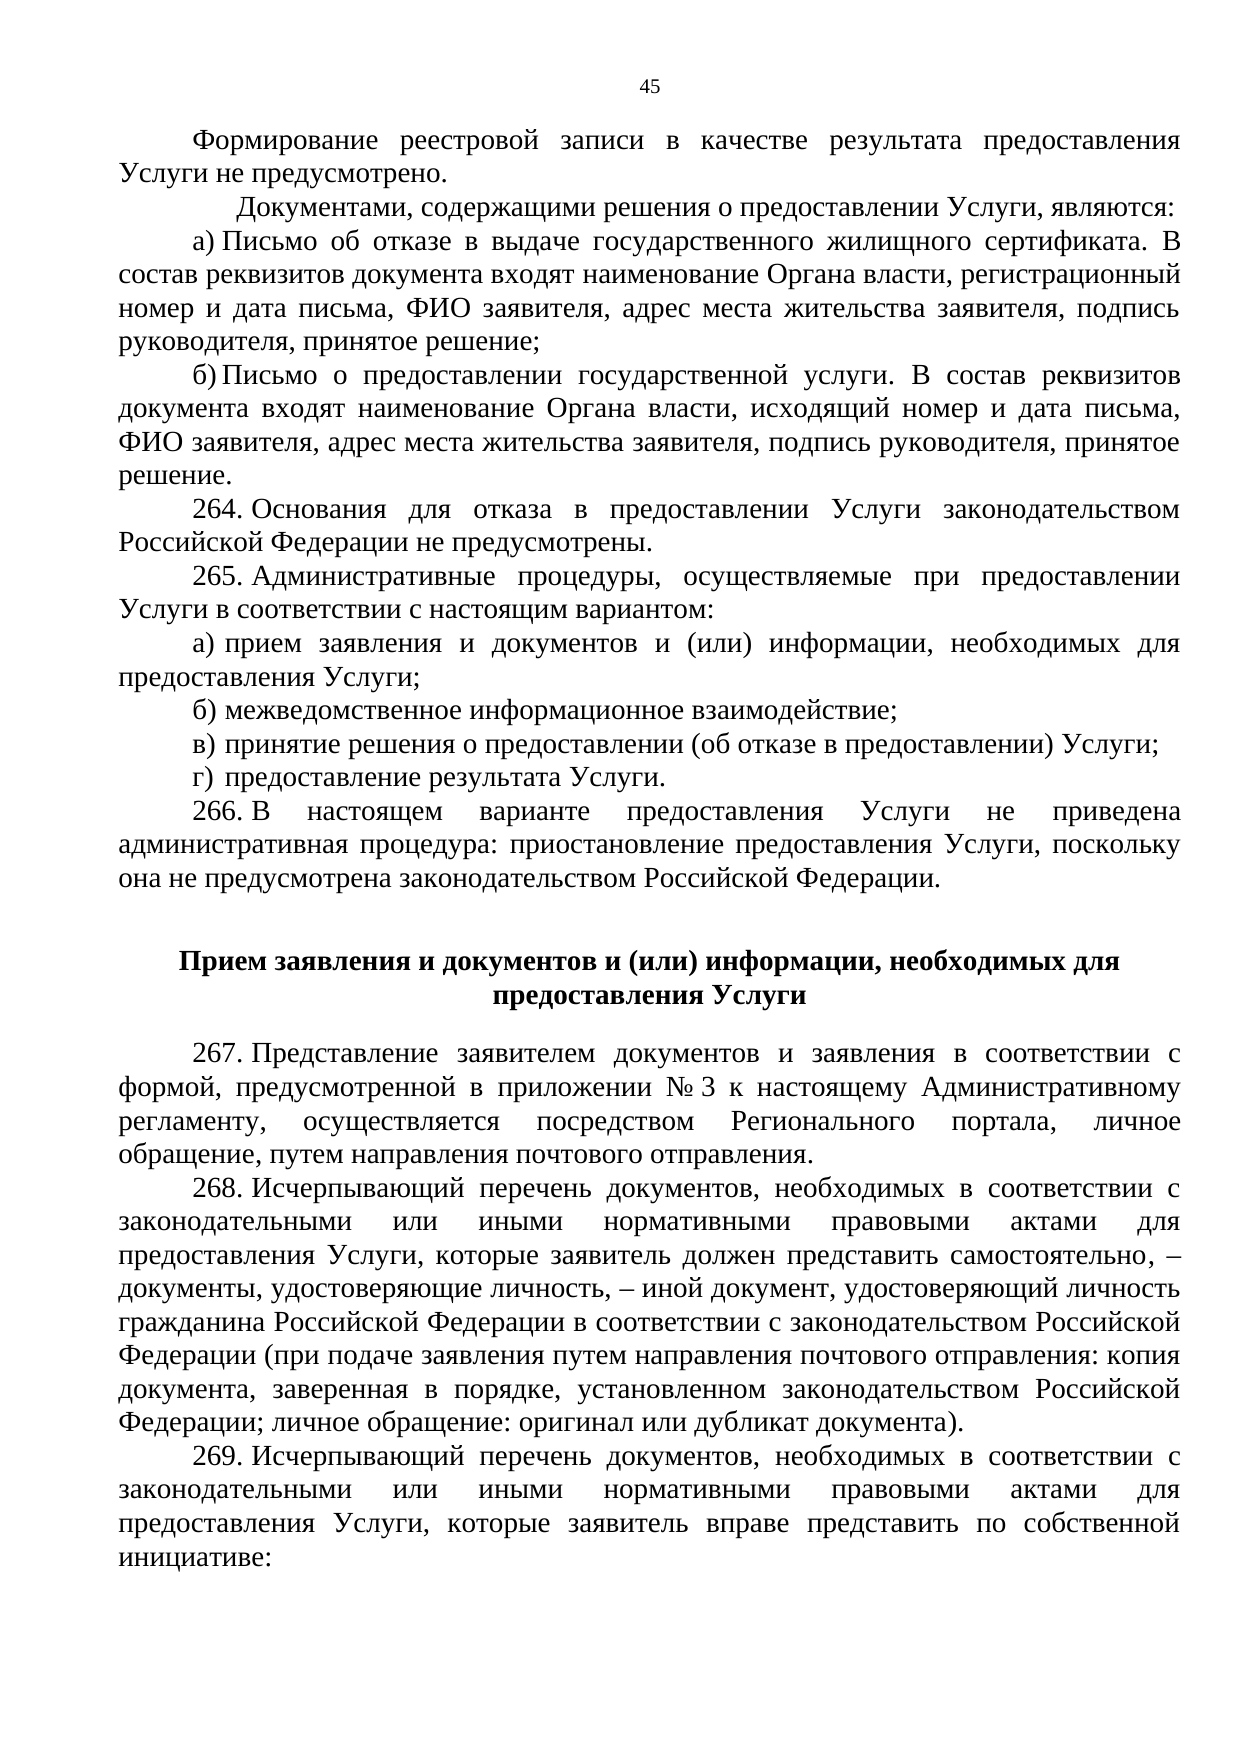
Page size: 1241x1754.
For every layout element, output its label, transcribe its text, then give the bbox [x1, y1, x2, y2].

list предоставление результата Услуги. [118, 759, 1181, 793]
list Исчерпывающий перечень документов, необходимых в соответствии с законодательными или иными нормативными правовыми актами для предоставления Услуги, которые заявитель должен представить самостоятельно, – документы, удостоверяющие личность , – иной документ, удостоверяющий личность гражданина Российской Федерации в соответствии с законодательством Российской Федерации (при подаче заявления путем направления почтового отправления: копия документа, заверенная в порядке, установленном законодательством Российской Федерации; личное обращение: оригинал или дубликат документа). [118, 1170, 1181, 1438]
list принятие решения о предоставлении (об отказе в предоставлении) Услуги; [118, 726, 1181, 759]
list Исчерпывающий перечень документов, необходимых в соответствии с законодательными или иными нормативными правовыми актами для предоставления Услуги, которые заявитель вправе представить по собственной инициативе: [118, 1438, 1181, 1572]
list Административные процедуры, осуществляемые при предоставлении Услуги в соответствии с настоящим вариантом: [118, 558, 1181, 625]
list Письмо о предоставлении государственной услуги. В состав реквизитов документа входят наименование Органа власти, исходящий номер и дата письма, ФИО заявителя, адрес места жительства заявителя, подпись руководителя, принятое решение. [118, 357, 1181, 491]
list Документами, содержащими решения о предоставлении Услуги, являются: [118, 189, 1181, 223]
list Представление заявителем документов и заявления в соответствии с формой, предусмотренной в приложении № 3 к настоящему Административному регламенту, осуществляется посредством Регионального портала, личное обращение, путем направления почтового отправления. [118, 1036, 1181, 1170]
list Основания для отказа в предоставлении Услуги законодательством Российской Федерации не предусмотрены. [118, 491, 1181, 558]
list Письмо об отказе в выдаче государственного жилищного сертификата. В состав реквизитов документа входят наименование Органа власти, регистрационный номер и дата письма, ФИО заявителя, адрес места жительства заявителя, подпись руководителя, принятое решение; [118, 223, 1181, 357]
text Прием заявления и документов и (или) информации, необходимых для предоставления Услуги [118, 943, 1181, 1011]
list прием заявления и документов и (или) информации, необходимых для предоставления Услуги; [118, 625, 1181, 692]
list межведомственное информационное взаимодействие; [118, 692, 1181, 726]
list В настоящем варианте предоставления Услуги не приведена административная процедура: приостановление предоставления Услуги, поскольку она не предусмотрена законодательством Российской Федерации. [118, 793, 1181, 893]
text Формирование реестровой записи в качестве результата предоставления Услуги не предусмотрено. [118, 122, 1181, 189]
